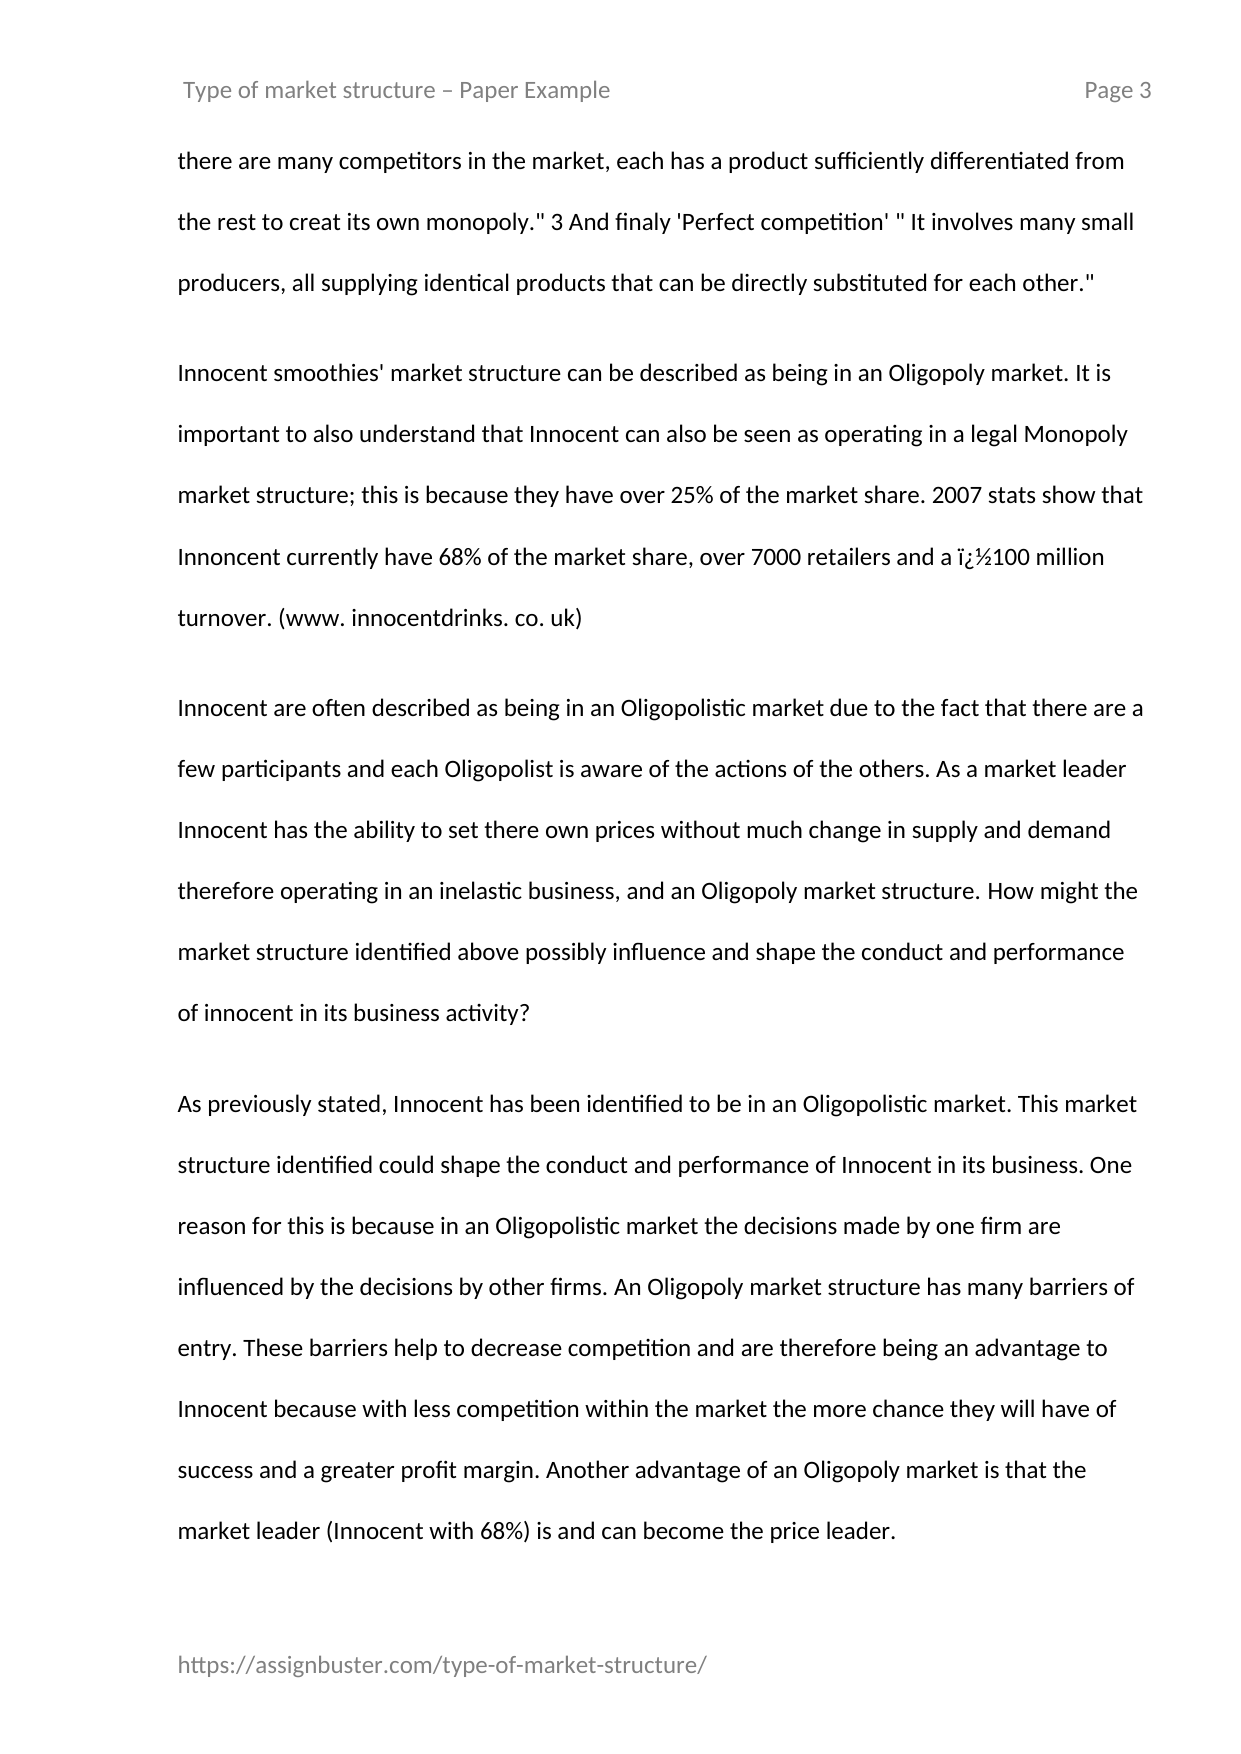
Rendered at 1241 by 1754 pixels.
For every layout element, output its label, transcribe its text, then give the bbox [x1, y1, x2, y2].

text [177, 145, 1152, 298]
text Innocent smoothies' market structure can be described as being in an Oligopoly market. It is important to also understand that Innocent can also be seen as operating in a legal Monopoly market structure; this is because they have over 25% of the market share. 2007 stats show that Innoncent currently have 68% of the market share, over 7000 retailers and a ï¿½100 million turnover. (www. innocentdrinks. co. uk) [177, 358, 1152, 632]
text Innocent are often described as being in an Oligopolistic market due to the fact that there are a few participants and each Oligopolist is aware of the actions of the others. As a market leader Innocent has the ability to set there own prices without much change in supply and demand therefore operating in an inelastic business, and an Oligopoly market structure. How might the market structure identified above possibly influence and shape the conduct and performance of innocent in its business activity? [177, 692, 1152, 1028]
text As previously stated, Innocent has been identified to be in an Oligopolistic market. This market structure identified could shape the conduct and performance of Innocent in its business. One reason for this is because in an Oligopolistic market the decisions made by one firm are influenced by the decisions by other firms. An Oligopoly market structure has many barriers of entry. These barriers help to decrease competition and are therefore being an advantage to Innocent because with less competition within the market the more chance they will have of success and a greater profit margin. Another advantage of an Oligopoly market is that the market leader (Innocent with 68%) is and can become the price leader. [177, 1088, 1152, 1546]
